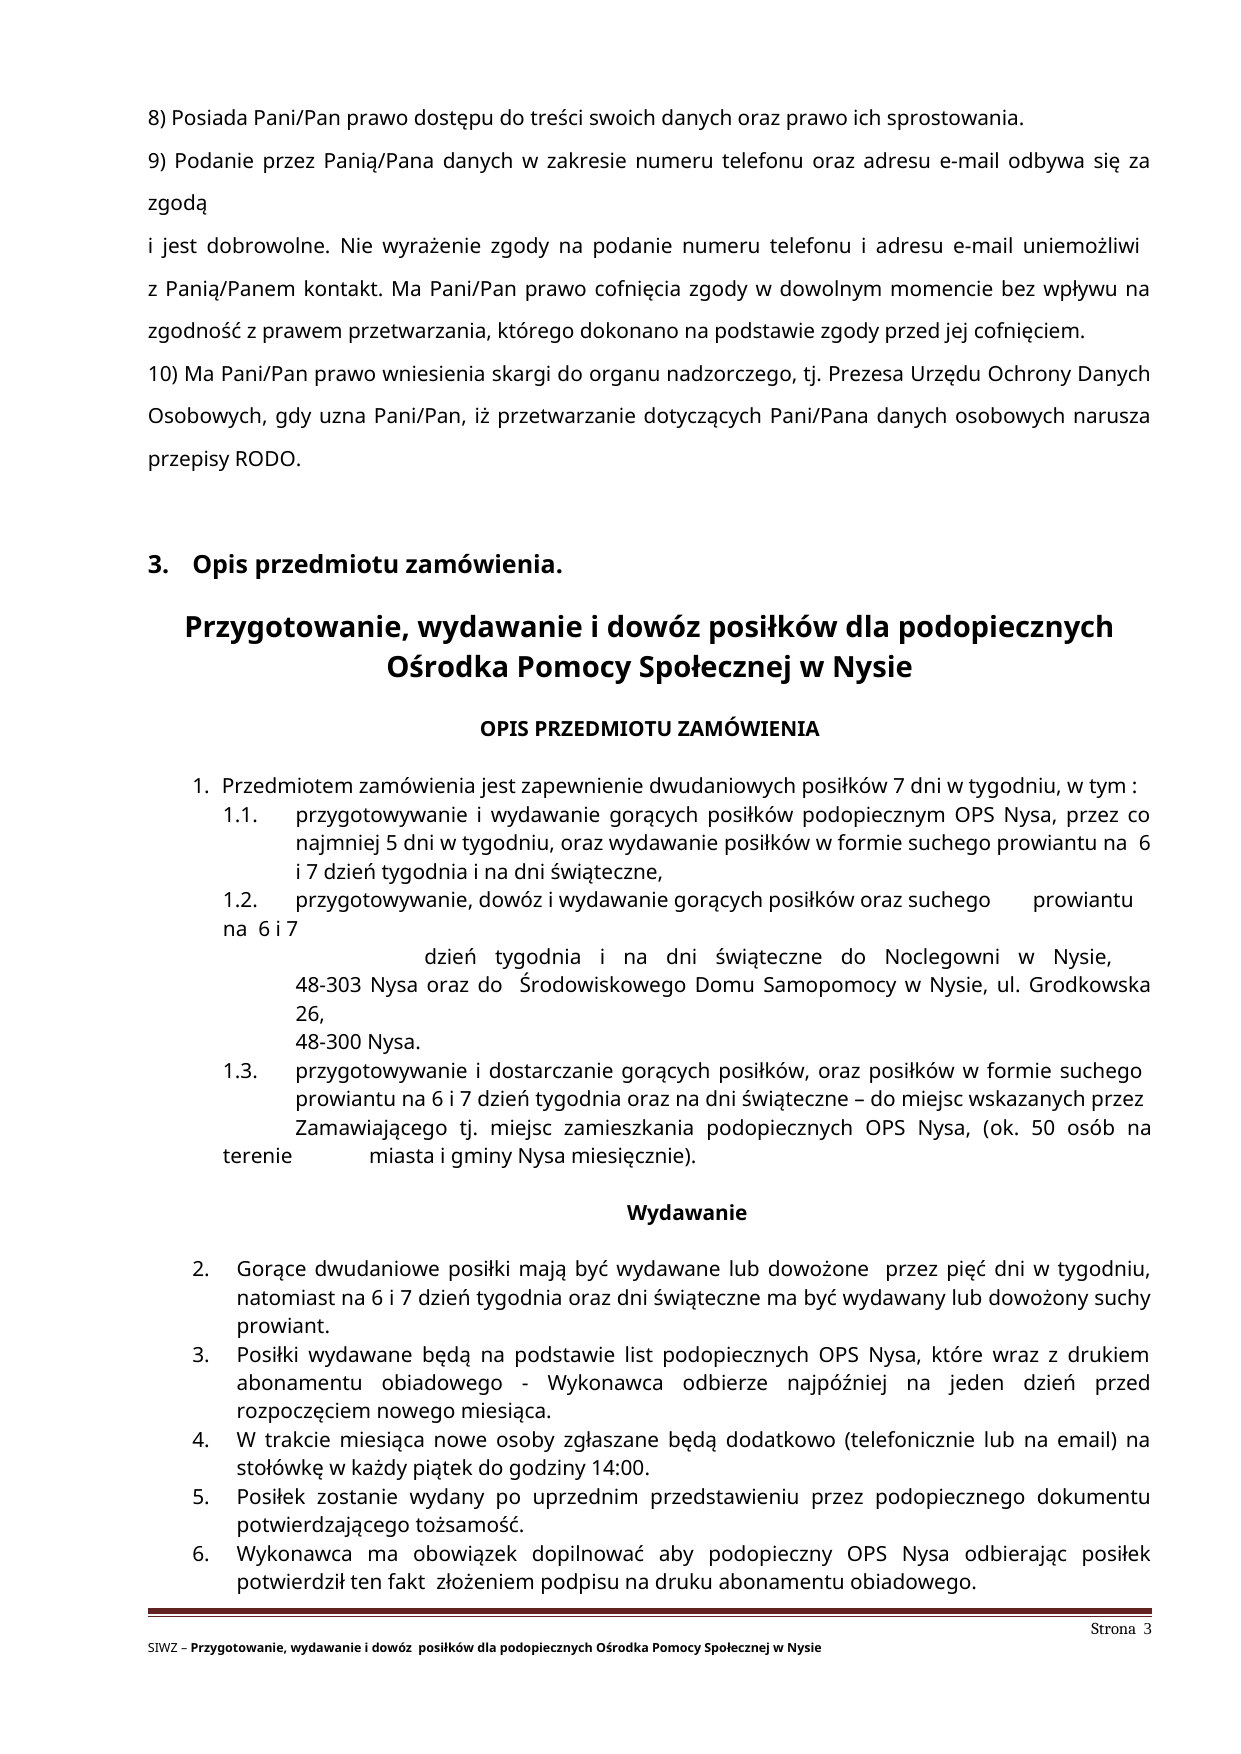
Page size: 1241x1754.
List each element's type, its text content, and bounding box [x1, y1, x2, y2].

text Ośrodka Pomocy Społecznej w Nysie [148, 646, 1152, 686]
list 1.2. przygotowywanie, dowóz i wydawanie gorących posiłków oraz suchego prowiantu na 6 i 7 [223, 885, 1152, 942]
text 9) Podanie przez Panią/Pana danych w zakresie numeru telefonu oraz adresu e-mail odbywa się za zgodą i jest dobrowolne. Nie wyrażenie zgody na podanie numeru telefonu i adresu e-mail uniemożliwi z Panią/Panem kontakt. Ma Pani/Pan prawo cofnięcia zgody w dowolnym momencie bez wpływu na zgodność z prawem przetwarzania, którego dokonano na podstawie zgody przed jej cofnięciem. [148, 146, 1152, 345]
list Wydawanie [223, 1198, 1152, 1226]
list Posiłki wydawane będą na podstawie list podopiecznych OPS Nysa, które wraz z drukiem abonamentu obiadowego - Wykonawca odbierze najpóźniej na jeden dzień przed rozpoczęciem nowego miesiąca. [192, 1340, 1152, 1425]
list Wykonawca ma obowiązek dopilnować aby podopieczny OPS Nysa odbierając posiłek potwierdził ten fakt złożeniem podpisu na druku abonamentu obiadowego. [192, 1539, 1152, 1596]
list Posiłek zostanie wydany po uprzednim przedstawieniu przez podopiecznego dokumentu potwierdzającego tożsamość. [192, 1482, 1152, 1539]
text 3. Opis przedmiotu zamówienia. [148, 547, 1152, 581]
list 1.1. przygotowywanie i wydawanie gorących posiłków podopiecznym OPS Nysa, przez co najmniej 5 dni w tygodniu, oraz wydawanie posiłków w formie suchego prowiantu na 6 i 7 dzień tygodnia i na dni świąteczne, [223, 800, 1152, 885]
list Gorące dwudaniowe posiłki mają być wydawane lub dowożone przez pięć dni w tygodniu, natomiast na 6 i 7 dzień tygodnia oraz dni świąteczne ma być wydawany lub dowożony suchy prowiant. [192, 1254, 1152, 1340]
text OPIS PRZEDMIOTU ZAMÓWIENIA [148, 714, 1152, 743]
text Przygotowanie, wydawanie i dowóz posiłków dla podopiecznych [148, 607, 1152, 646]
list W trakcie miesiąca nowe osoby zgłaszane będą dodatkowo (telefonicznie lub na email) na stołówkę w każdy piątek do godziny 14:00. [192, 1425, 1152, 1482]
text 10) Ma Pani/Pan prawo wniesienia skargi do organu nadzorczego, tj. Prezesa Urzędu Ochrony Danych Osobowych, gdy uzna Pani/Pan, iż przetwarzanie dotyczących Pani/Pana danych osobowych narusza przepisy RODO. [148, 359, 1152, 473]
text 8) Posiada Pani/Pan prawo dostępu do treści swoich danych oraz prawo ich sprostowania. [148, 103, 1152, 132]
list 1.3. przygotowywanie i dostarczanie gorących posiłków, oraz posiłków w formie suchego prowiantu na 6 i 7 dzień tygodnia oraz na dni świąteczne – do miejsc wskazanych przez Zamawiającego tj. miejsc zamieszkania podopiecznych OPS Nysa, (ok. 50 osób na terenie miasta i gminy Nysa miesięcznie). [223, 1056, 1152, 1169]
list dzień tygodnia i na dni świąteczne do Noclegowni w Nysie, 48-303 Nysa oraz do Środowiskowego Domu Samopomocy w Nysie, ul. Grodkowska 26, 48-300 Nysa. [223, 942, 1152, 1056]
list Przedmiotem zamówienia jest zapewnienie dwudaniowych posiłków 7 dni w tygodniu, w tym : [192, 771, 1152, 800]
